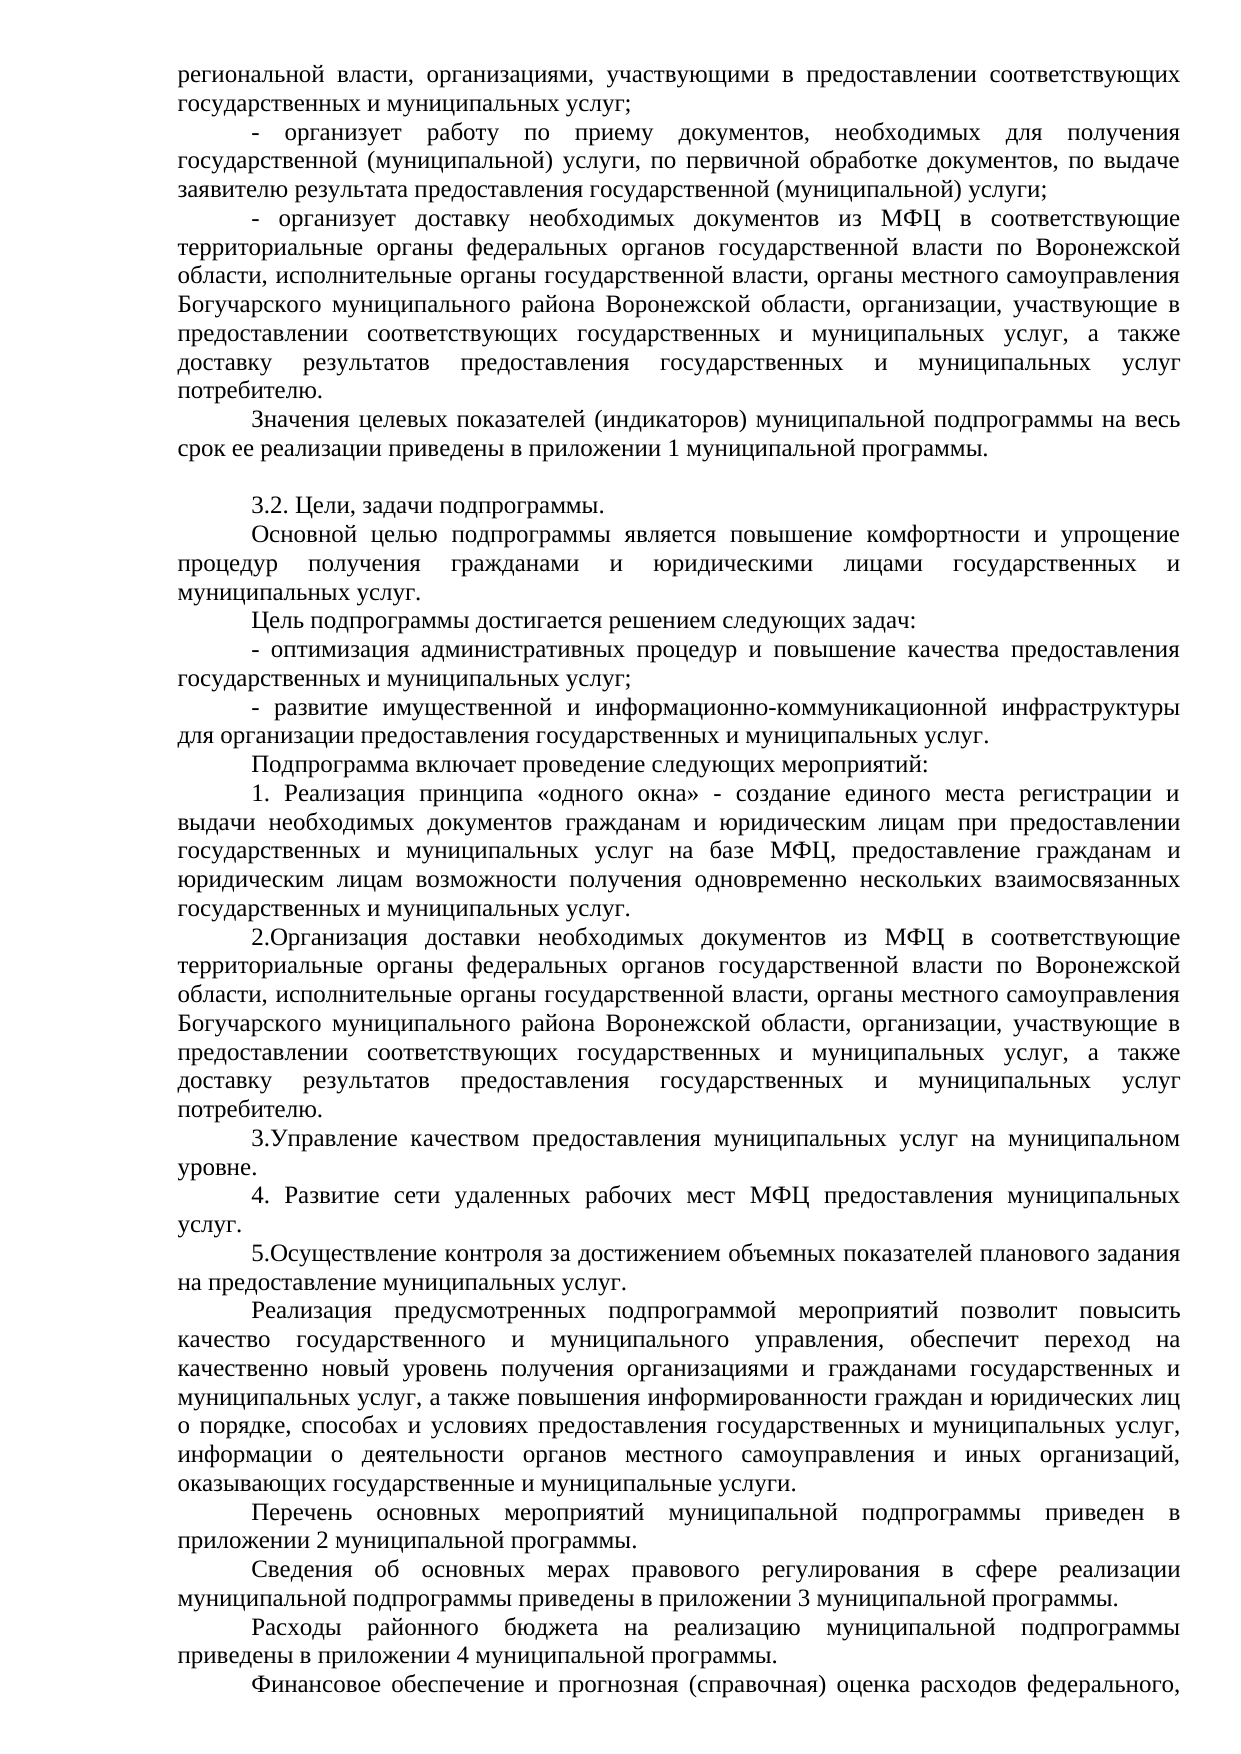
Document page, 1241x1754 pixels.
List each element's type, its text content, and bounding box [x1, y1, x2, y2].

text - развитие имущественной и информационно-коммуникационной инфраструктуры для организации предоставления государственных и муниципальных услуг. [177, 692, 1181, 749]
text Расходы районного бюджета на реализацию муниципальной подпрограммы приведены в приложении 4 муниципальной программы. [177, 1612, 1181, 1669]
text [177, 1669, 1181, 1698]
text 3.2. Цели, задачи подпрограммы. [177, 490, 1181, 519]
text Цель подпрограммы достигается решением следующих задач: [177, 605, 1181, 634]
text Сведения об основных мерах правового регулирования в сфере реализации муниципальной подпрограммы приведены в приложении 3 муниципальной программы. [177, 1554, 1181, 1612]
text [177, 59, 1181, 117]
text - оптимизация административных процедур и повышение качества предоставления государственных и муниципальных услуг; [177, 634, 1181, 692]
text Значения целевых показателей (индикаторов) муниципальной подпрограммы на весь срок ее реализации приведены в приложении 1 муниципальной программы. [177, 404, 1181, 462]
text Основной целью подпрограммы является повышение комфортности и упрощение процедур получения гражданами и юридическими лицами государственных и муниципальных услуг. [177, 519, 1181, 605]
text 3.Управление качеством предоставления муниципальных услуг на муниципальном уровне. [177, 1123, 1181, 1180]
text 5.Осуществление контроля за достижением объемных показателей планового задания на предоставление муниципальных услуг. [177, 1238, 1181, 1295]
text - организует доставку необходимых документов из МФЦ в соответствующие территориальные органы федеральных органов государственной власти по Воронежской области, исполнительные органы государственной власти, органы местного самоуправления Богучарского муниципального района Воронежской области, организации, участвующие в предоставлении соответствующих государственных и муниципальных услуг, а также доставку результатов предоставления государственных и муниципальных услуг потребителю. [177, 203, 1181, 404]
text 2.Организация доставки необходимых документов из МФЦ в соответствующие территориальные органы федеральных органов государственной власти по Воронежской области, исполнительные органы государственной власти, органы местного самоуправления Богучарского муниципального района Воронежской области, организации, участвующие в предоставлении соответствующих государственных и муниципальных услуг, а также доставку результатов предоставления государственных и муниципальных услуг потребителю. [177, 922, 1181, 1123]
text Реализация предусмотренных подпрограммой мероприятий позволит повысить качество государственного и муниципального управления, обеспечит переход на качественно новый уровень получения организациями и гражданами государственных и муниципальных услуг, а также повышения информированности граждан и юридических лиц о порядке, способах и условиях предоставления государственных и муниципальных услуг, информации о деятельности органов местного самоуправления и иных организаций, оказывающих государственные и муниципальные услуги. [177, 1295, 1181, 1497]
text Перечень основных мероприятий муниципальной подпрограммы приведен в приложении 2 муниципальной программы. [177, 1497, 1181, 1554]
text - организует работу по приему документов, необходимых для получения государственной (муниципальной) услуги, по первичной обработке документов, по выдаче заявителю результата предоставления государственной (муниципальной) услуги; [177, 117, 1181, 203]
text Подпрограмма включает проведение следующих мероприятий: [177, 749, 1181, 778]
text 4. Развитие сети удаленных рабочих мест МФЦ предоставления муниципальных услуг. [177, 1180, 1181, 1238]
text 1. Реализация принципа «одного окна» - создание единого места регистрации и выдачи необходимых документов гражданам и юридическим лицам при предоставлении государственных и муниципальных услуг на базе МФЦ, предоставление гражданам и юридическим лицам возможности получения одновременно нескольких взаимосвязанных государственных и муниципальных услуг. [177, 778, 1181, 922]
